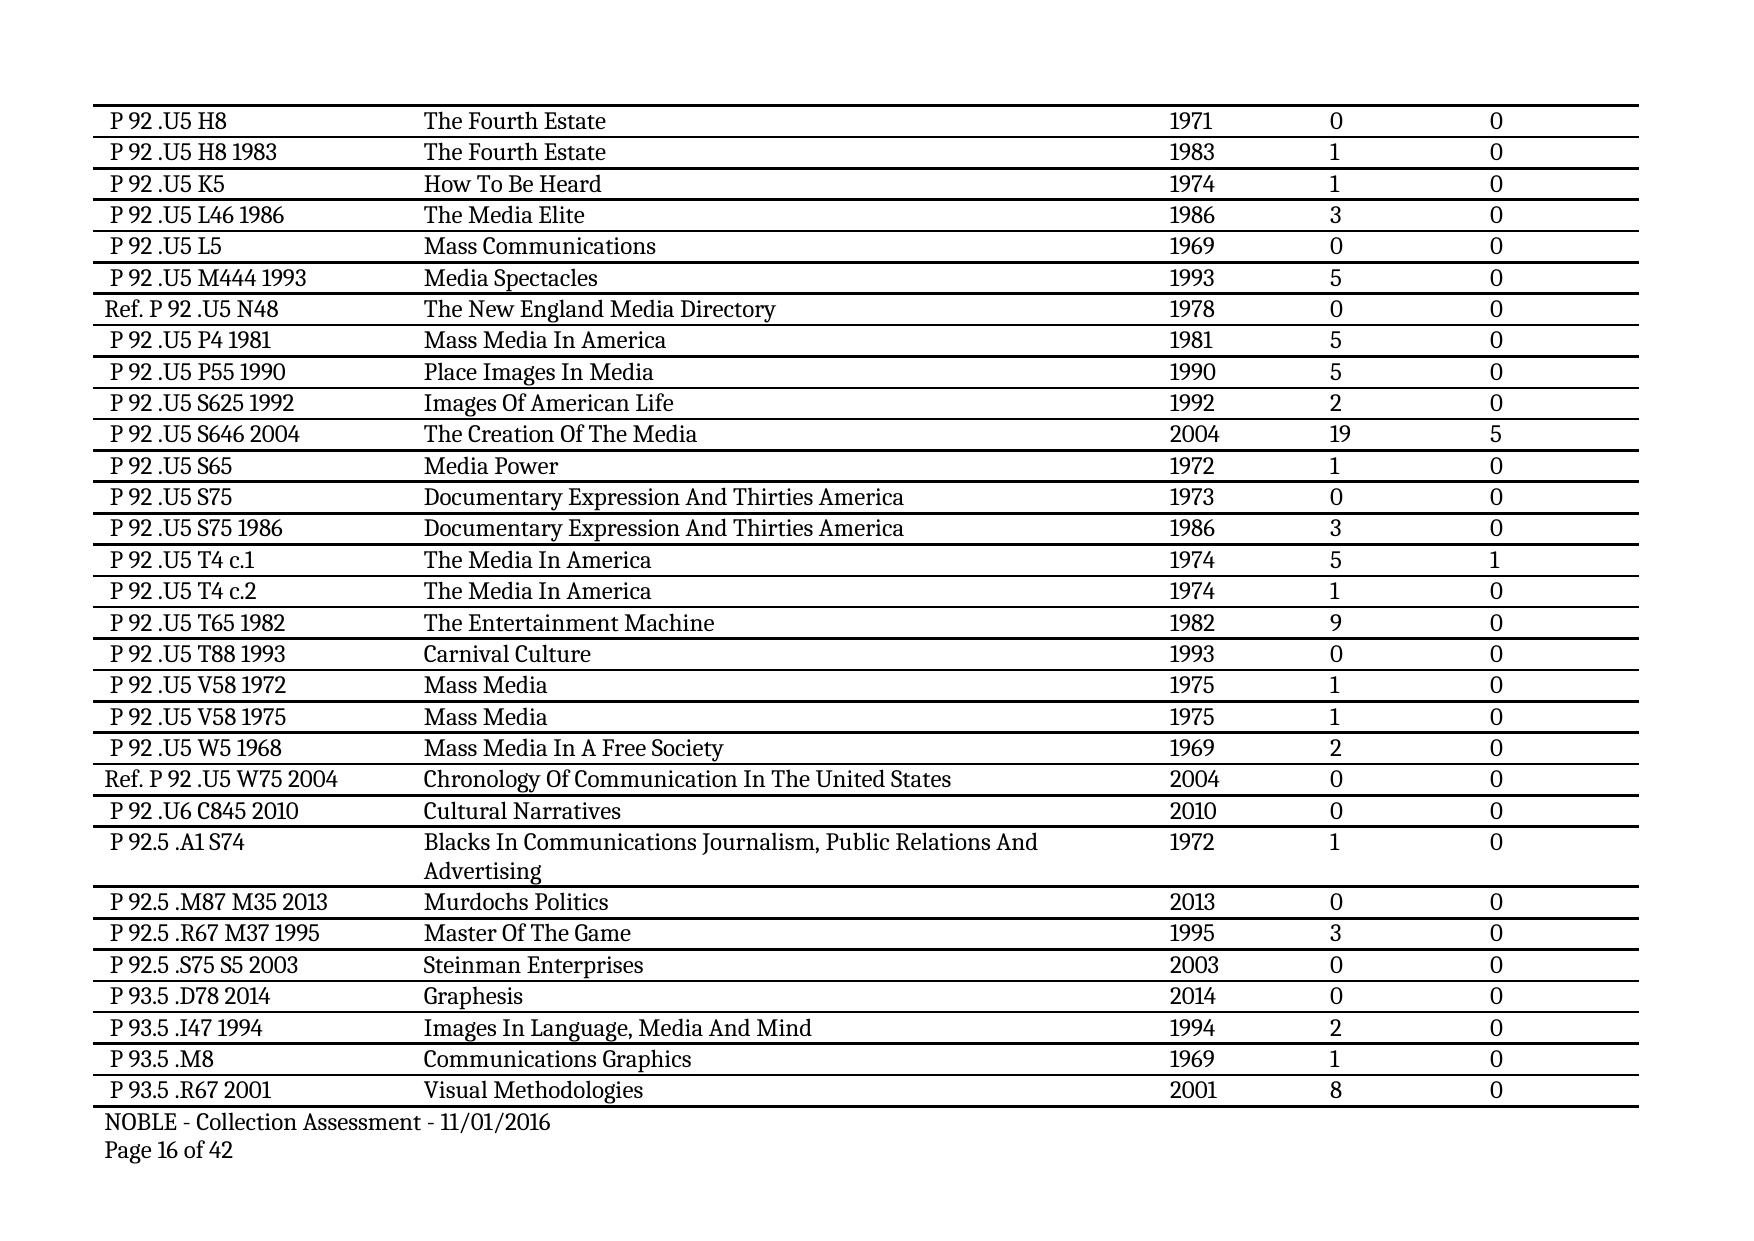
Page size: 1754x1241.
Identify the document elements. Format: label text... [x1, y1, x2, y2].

table_cell Documentary Expression And Thirties America [413, 515, 1159, 543]
table_cell 2010 [1159, 797, 1319, 825]
table_cell 2 [1319, 734, 1478, 763]
table_cell Ref. P 92 .U5 N48 [93, 295, 412, 324]
table_cell 1 [1319, 452, 1478, 480]
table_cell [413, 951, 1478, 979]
table_cell 1 [1319, 170, 1478, 198]
table_cell P 92 .U5 M444 1993 [93, 264, 412, 292]
table_cell 0 [1319, 765, 1478, 794]
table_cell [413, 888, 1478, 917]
table_cell 1993 [1159, 640, 1319, 668]
table_cell P 92 .U5 V58 1972 [93, 671, 412, 700]
table_cell P 92 .U5 L5 [93, 232, 412, 261]
table_cell P 92 .U5 K5 [93, 170, 412, 198]
table_cell Mass Media In A Free Society [413, 734, 1159, 763]
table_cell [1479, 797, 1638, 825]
table_cell P 92 .U5 P55 1990 [93, 358, 412, 386]
table_cell 1974 [1159, 546, 1319, 574]
table_cell 0 [1319, 483, 1478, 512]
table_cell 1983 [1159, 138, 1319, 167]
table_cell 5 [1319, 358, 1478, 386]
table_cell 1972 [1159, 452, 1319, 480]
table_cell 1 [1319, 577, 1478, 606]
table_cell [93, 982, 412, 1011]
table_cell 1981 [1159, 326, 1319, 355]
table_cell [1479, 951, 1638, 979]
table_cell P 92 .U5 S75 [93, 483, 412, 512]
table_cell 1969 [1159, 734, 1319, 763]
table_cell 0 [1319, 107, 1478, 136]
table_cell 0 [1479, 608, 1638, 637]
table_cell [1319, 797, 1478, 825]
table_cell 19 [1319, 420, 1478, 449]
table_cell 0 [1479, 389, 1638, 418]
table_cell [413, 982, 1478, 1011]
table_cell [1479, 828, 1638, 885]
table_cell 5 [1479, 420, 1638, 449]
table_cell 0 [1479, 201, 1638, 229]
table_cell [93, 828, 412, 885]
table_cell 0 [1479, 640, 1638, 668]
table_cell The Media Elite [413, 201, 1159, 229]
table_cell Chronology Of Communication In The United States [413, 765, 1159, 794]
table_cell 1 [1319, 671, 1478, 700]
table_cell The Media In America [413, 577, 1159, 606]
table_cell Cultural Narratives [413, 797, 1159, 825]
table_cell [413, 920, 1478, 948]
table_cell 0 [1479, 138, 1638, 167]
table_cell The Fourth Estate [413, 138, 1159, 167]
table_cell 0 [1479, 326, 1638, 355]
table_cell 5 [1319, 546, 1478, 574]
table_cell 0 [1319, 640, 1478, 668]
table_cell 5 [1319, 326, 1478, 355]
table_cell P 92 .U5 H8 1983 [93, 138, 412, 167]
table_cell P 92 .U5 S65 [93, 452, 412, 480]
table_cell 1 [1319, 138, 1478, 167]
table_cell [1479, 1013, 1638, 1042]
table_cell 1978 [1159, 295, 1319, 324]
table_cell 0 [1479, 452, 1638, 480]
table_cell 3 [1319, 515, 1478, 543]
table_cell 1974 [1159, 577, 1319, 606]
table_cell Mass Media In America [413, 326, 1159, 355]
table_cell The Fourth Estate [413, 107, 1159, 136]
table_cell P 92 .U5 V58 1975 [93, 703, 412, 731]
table_cell Documentary Expression And Thirties America [413, 483, 1159, 512]
table_cell The Creation Of The Media [413, 420, 1159, 449]
table_cell Mass Communications [413, 232, 1159, 261]
table_cell 1969 [1159, 232, 1319, 261]
table_cell 1975 [1159, 671, 1319, 700]
table_cell P 92 .U5 S625 1992 [93, 389, 412, 418]
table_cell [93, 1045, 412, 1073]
table_cell The Entertainment Machine [413, 608, 1159, 637]
table_cell P 92 .U5 P4 1981 [93, 326, 412, 355]
table_cell Mass Media [413, 671, 1159, 700]
table_cell 0 [1479, 765, 1638, 794]
table_cell The Media In America [413, 546, 1159, 574]
table_cell 1986 [1159, 515, 1319, 543]
table_cell P 92 .U5 H8 [93, 107, 412, 136]
table_cell P 92 .U5 L46 1986 [93, 201, 412, 229]
table_cell P 92 .U5 T4 c.2 [93, 577, 412, 606]
table_cell Mass Media [413, 703, 1159, 731]
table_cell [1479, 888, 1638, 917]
table_cell 1 [1319, 703, 1478, 731]
table_cell Media Spectacles [413, 264, 1159, 292]
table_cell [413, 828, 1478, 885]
table_cell 0 [1479, 232, 1638, 261]
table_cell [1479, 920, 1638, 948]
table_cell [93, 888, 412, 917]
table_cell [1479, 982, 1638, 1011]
table_cell 0 [1479, 515, 1638, 543]
table_cell 1 [1479, 546, 1638, 574]
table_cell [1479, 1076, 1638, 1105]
table_cell P 92 .U5 T65 1982 [93, 608, 412, 637]
table_cell 1982 [1159, 608, 1319, 637]
table_cell 0 [1479, 577, 1638, 606]
table_cell 1990 [1159, 358, 1319, 386]
table_cell P 92 .U5 W5 1968 [93, 734, 412, 763]
table_cell 0 [1479, 358, 1638, 386]
table_cell 1986 [1159, 201, 1319, 229]
table_cell 1973 [1159, 483, 1319, 512]
table_cell Images Of American Life [413, 389, 1159, 418]
table_cell 1971 [1159, 107, 1319, 136]
table_cell P 92 .U5 S75 1986 [93, 515, 412, 543]
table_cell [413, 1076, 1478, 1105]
table_cell 5 [1319, 264, 1478, 292]
table_cell Place Images In Media [413, 358, 1159, 386]
table_cell 1993 [1159, 264, 1319, 292]
table_cell 1992 [1159, 389, 1319, 418]
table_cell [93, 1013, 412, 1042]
table_cell 2 [1319, 389, 1478, 418]
table_cell 0 [1479, 483, 1638, 512]
table_cell 9 [1319, 608, 1478, 637]
table_cell 0 [1479, 264, 1638, 292]
table_cell 0 [1479, 703, 1638, 731]
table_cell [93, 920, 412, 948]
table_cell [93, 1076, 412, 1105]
table_cell P 92 .U5 S646 2004 [93, 420, 412, 449]
table_cell P 92 .U5 T88 1993 [93, 640, 412, 668]
table_cell 0 [1479, 170, 1638, 198]
table_cell P 92 .U6 C845 2010 [93, 797, 412, 825]
table_cell 2004 [1159, 765, 1319, 794]
table_cell 0 [1479, 295, 1638, 324]
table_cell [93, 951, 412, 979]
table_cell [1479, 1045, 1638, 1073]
table_cell 1974 [1159, 170, 1319, 198]
table_cell 0 [1479, 671, 1638, 700]
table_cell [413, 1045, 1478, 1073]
table_cell 1975 [1159, 703, 1319, 731]
table_cell 0 [1479, 734, 1638, 763]
table_cell The New England Media Directory [413, 295, 1159, 324]
table_cell P 92 .U5 T4 c.1 [93, 546, 412, 574]
table_cell Carnival Culture [413, 640, 1159, 668]
table_cell Media Power [413, 452, 1159, 480]
table_cell 2004 [1159, 420, 1319, 449]
table_cell How To Be Heard [413, 170, 1159, 198]
table_cell Ref. P 92 .U5 W75 2004 [93, 765, 412, 794]
table_cell 0 [1479, 107, 1638, 136]
table_cell 0 [1319, 232, 1478, 261]
table_cell 0 [1319, 295, 1478, 324]
table_cell 3 [1319, 201, 1478, 229]
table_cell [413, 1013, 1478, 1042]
